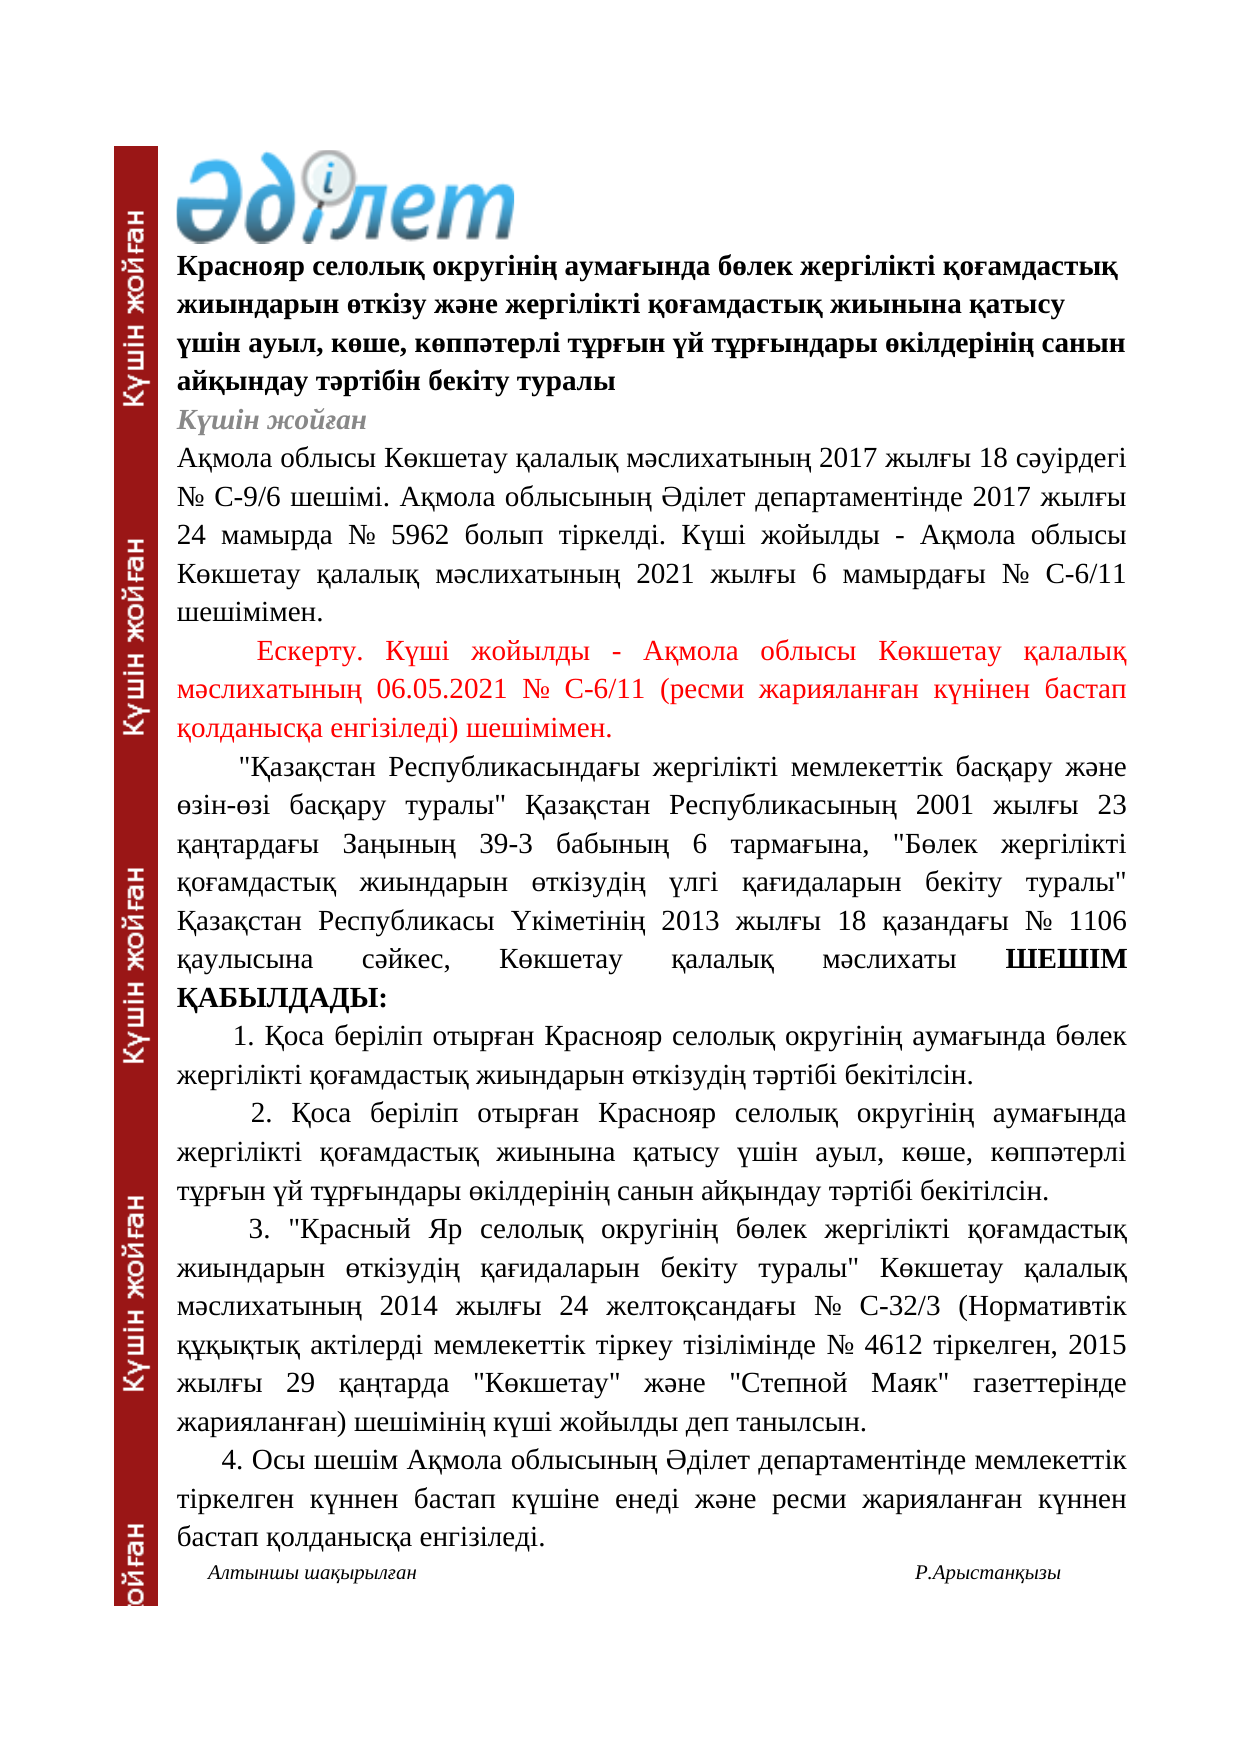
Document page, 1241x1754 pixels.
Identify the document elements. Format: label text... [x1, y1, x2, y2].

picture [114, 1589, 158, 1606]
text 3. "Красный Яр селолық округінің бөлек жергілікті қоғамдастық жиындарын өткізудің қағидаларын бекіту туралы" Көкшетау қалалық мәслихатының 2014 жылғы 24 желтоқсандағы № С-32/3 (Нормативтік құқықтық актілерді мемлекеттік тіркеу тізілімінде № 4612 тіркелген, 2015 жылғы 29 қаңтарда "Көкшетау" және "Степной Маяк" газеттерінде жарияланған) шешімінің күші жойылды деп танылсын. [112, 1211, 1128, 1437]
picture [114, 628, 158, 633]
table_header Р.Арыстанқызы [913, 1558, 1240, 1589]
picture [114, 1206, 158, 1211]
text 2. Қоса беріліп отырған Краснояр селолық округінің аумағында жергілікті қоғамдастық жиынына қатысу үшін ауыл, көше, көппәтерлі тұрғын үй тұрғындары өкілдерінің санын айқындау тәртібі бекітілсін. [112, 1096, 1128, 1206]
table_header Алтыншы шақырылған Көкшетау қалалық мәслихатының 9-шы кезекті сессиясының төрайымы [101, 1558, 913, 1589]
text Краснояр селолық округінің аумағында бөлек жергілікті қоғамдастық жиындарын өткізу және жергілікті қоғамдастық жиынына қатысу үшін ауыл, көше, көппәтерлі тұрғын үй тұрғындары өкілдерінің санын айқындау тәртібін бекіту туралы [112, 248, 1128, 397]
picture [114, 397, 158, 402]
text Ескерту. Күші жойылды - Ақмола облысы Көкшетау қалалық мәслихатының 06.05.2021 № С-6/11 (ресми жарияланған күнінен бастап қолданысқа енгізіледі) шешімімен. [112, 633, 1128, 744]
text 4. Осы шешім Ақмола облысының Әділет департаментінде мемлекеттік тіркелген күннен бастап күшіне енеді және ресми жарияланған күннен бастап қолданысқа енгізіледі. [112, 1442, 1128, 1553]
text "Қазақстан Республикасындағы жергілікті мемлекеттік басқару және өзін-өзі басқару туралы" Қазақстан Республикасының 2001 жылғы 23 қаңтардағы Заңының 39-3 бабының 6 тармағына, "Бөлек жергілікті қоғамдастық жиындарын өткізудің үлгі қағидаларын бекіту туралы" Қазақстан Республикасы Үкіметінің 2013 жылғы 18 қазандағы № 1106 қаулысына сәйкес, Көкшетау қалалық мәслихаты ШЕШІМ ҚАБЫЛДАДЫ: [112, 749, 1128, 1013]
picture [176, 150, 515, 244]
picture [114, 744, 158, 749]
picture [114, 1437, 158, 1442]
text 1. Қоса беріліп отырған Краснояр селолық округінің аумағында бөлек жергілікті қоғамдастық жиындарын өткізудің тәртібі бекітілсін. [112, 1018, 1128, 1091]
picture [114, 146, 158, 248]
text Күшін жойған [112, 402, 1128, 435]
picture [114, 1091, 158, 1096]
picture [114, 1553, 158, 1558]
picture [114, 435, 158, 440]
picture [114, 1013, 158, 1018]
text Ақмола облысы Көкшетау қалалық мәслихатының 2017 жылғы 18 сәуірдегі № С-9/6 шешімі. Ақмола облысының Әділет департаментінде 2017 жылғы 24 мамырда № 5962 болып тіркелді. Күші жойылды - Ақмола облысы Көкшетау қалалық мәслихатының 2021 жылғы 6 мамырдағы № С-6/11 шешімімен. [112, 440, 1128, 628]
